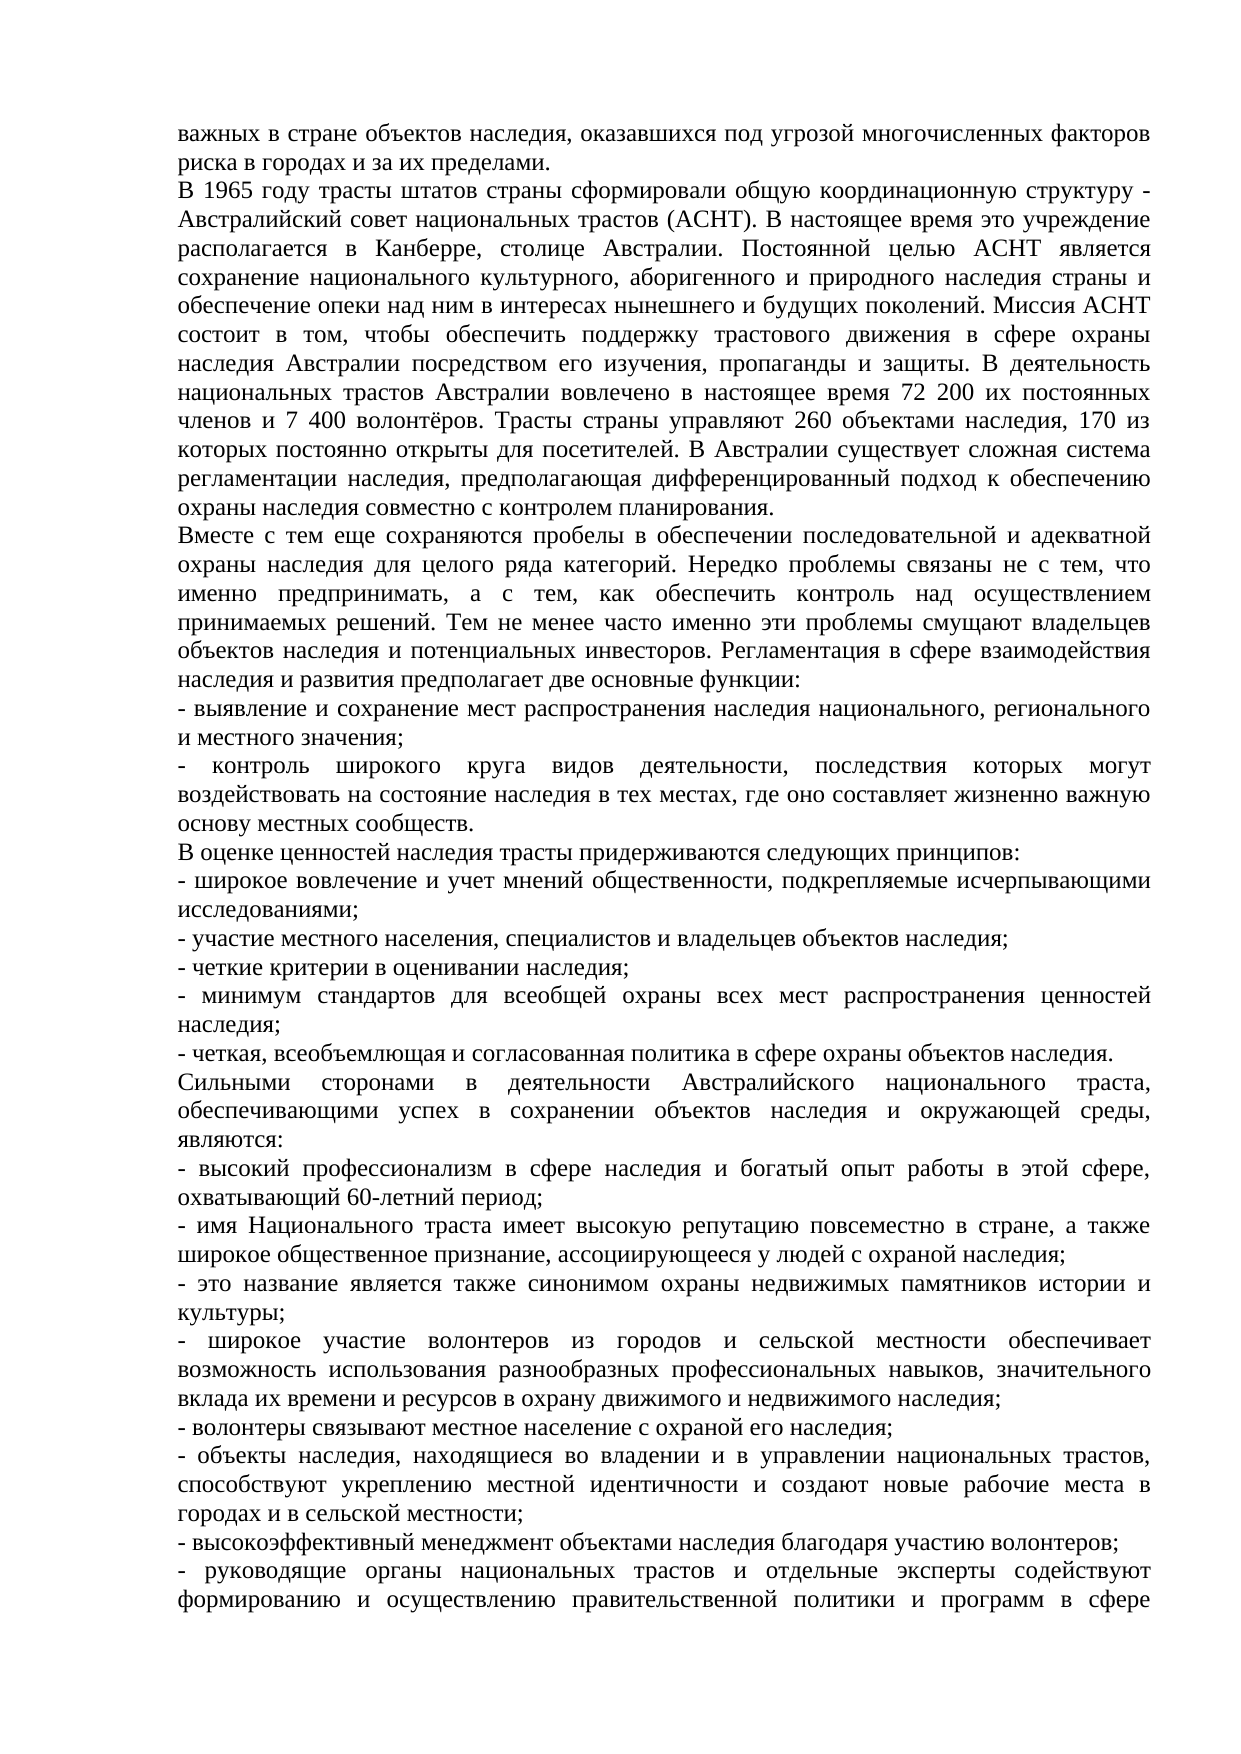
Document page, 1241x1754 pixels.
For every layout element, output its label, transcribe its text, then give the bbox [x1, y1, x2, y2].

text - четкая, всеобъемлющая и согласованная политика в сфере охраны объектов наследия. [177, 1038, 1152, 1067]
text - широкое вовлечение и учет мнений общественности, подкрепляемые исчерпывающими исследованиями; [177, 866, 1152, 923]
text - объекты наследия, находящиеся во владении и в управлении национальных трастов, способствуют укреплению местной идентичности и создают новые рабочие места в городах и в сельской местности; [177, 1441, 1152, 1527]
text - это название является также синонимом охраны недвижимых памятников истории и культуры; [177, 1268, 1152, 1326]
text - высокоэффективный менеджмент объектами наследия благодаря участию волонтеров; [177, 1527, 1152, 1556]
text - участие местного населения, специалистов и владельцев объектов наследия; [177, 923, 1152, 952]
text - минимум стандартов для всеобщей охраны всех мест распространения ценностей наследия; [177, 981, 1152, 1038]
text Вместе с тем еще сохраняются пробелы в обеспечении последовательной и адекватной охраны наследия для целого ряда категорий. Нередко проблемы связаны не с тем, что именно предпринимать, а с тем, как обеспечить контроль над осуществлением принимаемых решений. Тем не менее часто именно эти проблемы смущают владельцев объектов наследия и потенциальных инвесторов. Регламентация в сфере взаимодействия наследия и развития предполагает две основные функции: [177, 521, 1152, 693]
text В оценке ценностей наследия трасты придерживаются следующих принципов: [177, 837, 1152, 866]
text Сильными сторонами в деятельности Австралийского национального траста, обеспечивающими успех в сохранении объектов наследия и окружающей среды, являются: [177, 1067, 1152, 1153]
text - волонтеры связывают местное население с охраной его наследия; [177, 1412, 1152, 1441]
text В 1965 году трасты штатов страны сформировали общую координационную структуру - Австралийский совет национальных трастов (АСНТ). В настоящее время это учреждение располагается в Канберре, столице Австралии. Постоянной целью АСНТ является сохранение национального культурного, аборигенного и природного наследия страны и обеспечение опеки над ним в интересах нынешнего и будущих поколений. Миссия АСНТ состоит в том, чтобы обеспечить поддержку трастового движения в сфере охраны наследия Австралии посредством его изучения, пропаганды и защиты. В деятельность национальных трастов Австралии вовлечено в настоящее время 72 200 их постоянных членов и 7 400 волонтёров. Трасты страны управляют 260 объектами наследия, 170 из которых постоянно открыты для посетителей. В Австралии существует сложная система регламентации наследия, предполагающая дифференцированный подход к обеспечению охраны наследия совместно с контролем планирования. [177, 176, 1152, 521]
text - контроль широкого круга видов деятельности, последствия которых могут воздействовать на состояние наследия в тех местах, где оно составляет жизненно важную основу местных сообществ. [177, 751, 1152, 837]
text - высокий профессионализм в сфере наследия и богатый опыт работы в этой сфере, охватывающий 60-летний период; [177, 1153, 1152, 1211]
text - широкое участие волонтеров из городов и сельской местности обеспечивает возможность использования разнообразных профессиональных навыков, значительного вклада их времени и ресурсов в охрану движимого и недвижимого наследия; [177, 1326, 1152, 1412]
text - имя Национального траста имеет высокую репутацию повсеместно в стране, а также широкое общественное признание, ассоциирующееся у людей с охраной наследия; [177, 1211, 1152, 1268]
text - выявление и сохранение мест распространения наследия национального, регионального и местного значения; [177, 693, 1152, 751]
text - четкие критерии в оценивании наследия; [177, 952, 1152, 981]
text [177, 118, 1152, 176]
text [177, 1556, 1152, 1613]
